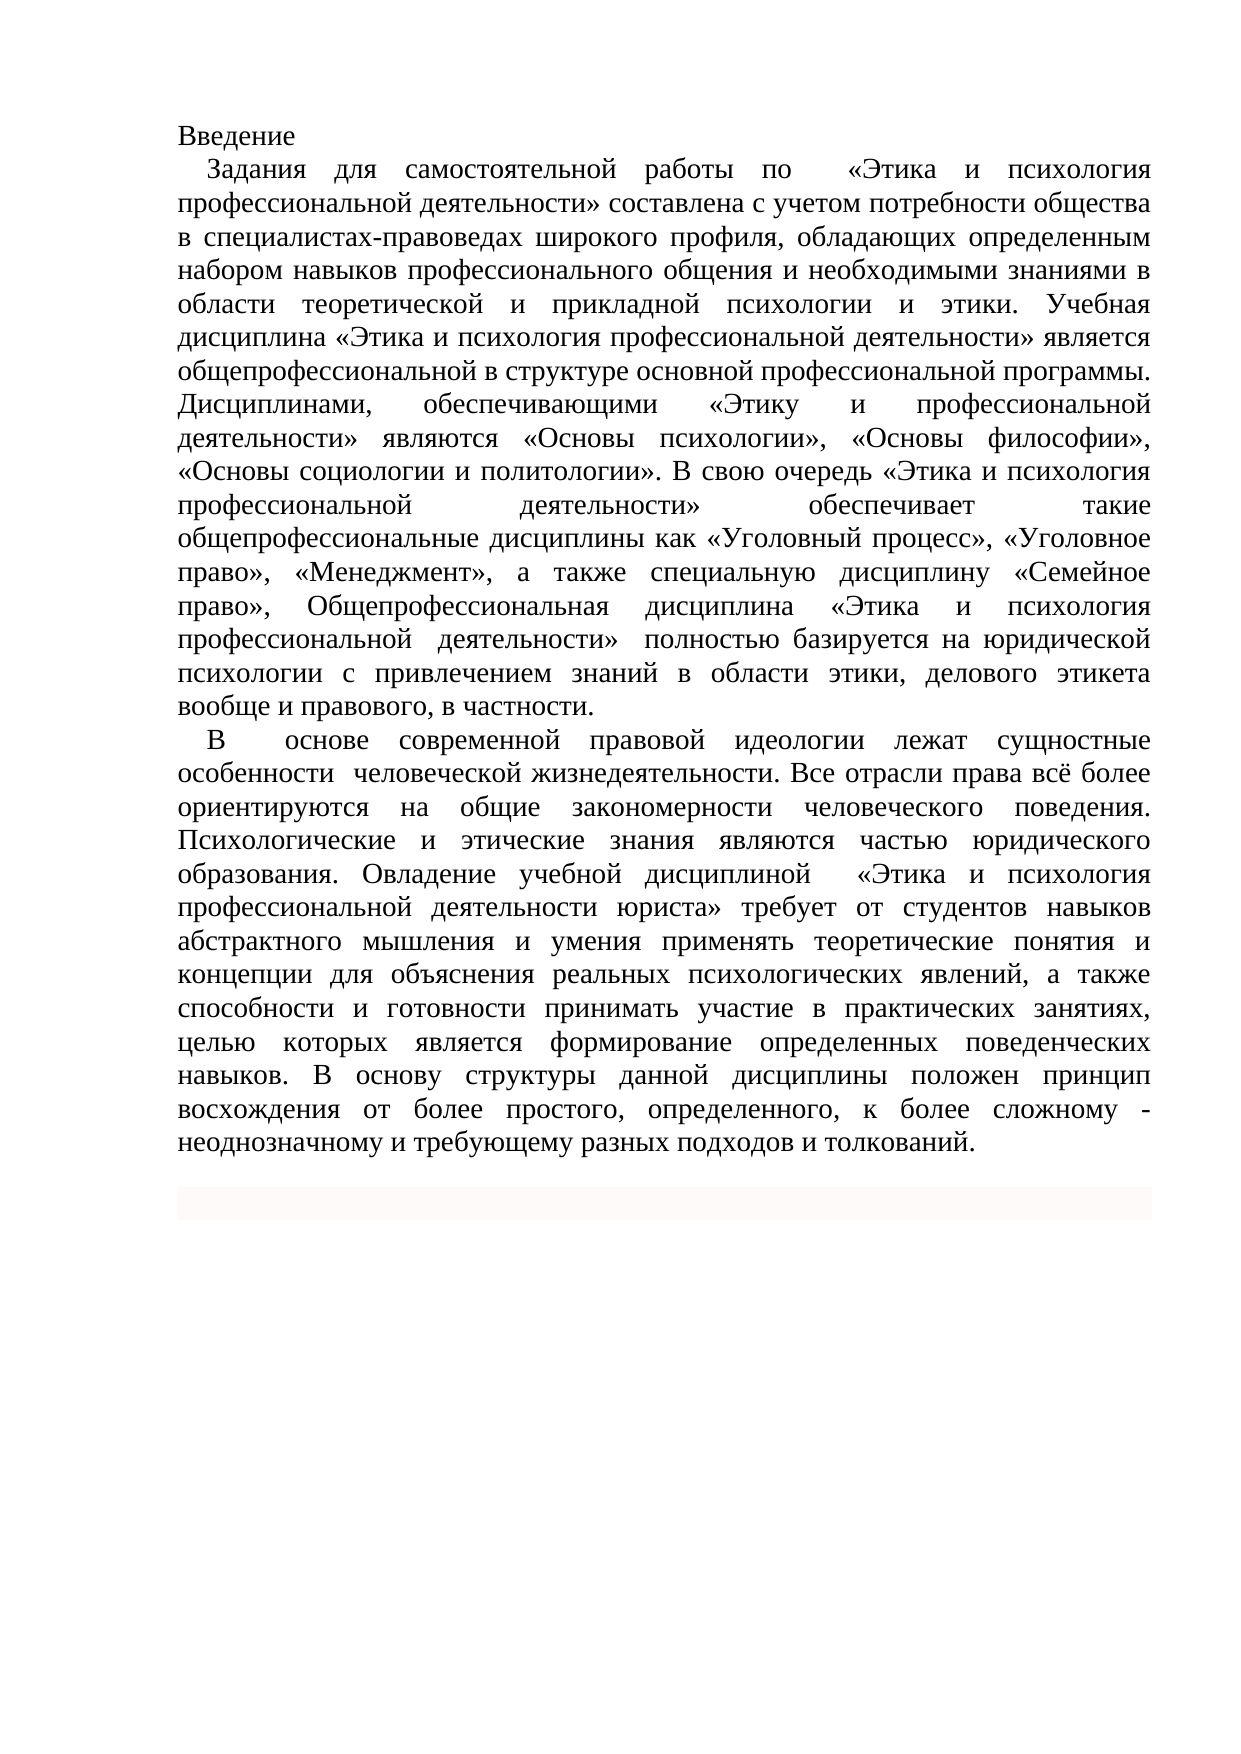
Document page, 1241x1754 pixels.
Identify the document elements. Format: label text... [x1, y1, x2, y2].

text Введение [177, 118, 1152, 152]
text В основе современной правовой идеологии лежат сущностные особенности человеческой жизнедеятельности. Все отрасли права всё более ориентируются на общие закономерности человеческого поведения. Психологические и этические знания являются частью юридического образования. Овладение учебной дисциплиной «Этика и психология профессиональной деятельности юриста» требует от студентов навыков абстрактного мышления и умения применять теоретические понятия и концепции для объяснения реальных психологических явлений, а также способности и готовности принимать участие в практических занятиях, целью которых является формирование определенных поведенческих навыков. В основу структуры данной дисциплины положен принцип восхождения от более простого, определенного, к более сложному - неоднозначному и требующему разных подходов и толкований. [177, 722, 1152, 1158]
text Задания для самостоятельной работы по «Этика и психология профессиональной деятельности» составлена с учетом потребности общества в специалистах-правоведах широкого профиля, обладающих определенным набором навыков профессионального общения и необходимыми знаниями в области теоретической и прикладной психологии и этики. Учебная дисциплина «Этика и психология профессиональной деятельности» является общепрофессиональной в структуре основной профессиональной программы. Дисциплинами, обеспечивающими «Этику и профессиональной деятельности» являются «Основы психологии», «Основы философии», «Основы социологии и политологии». В свою очередь «Этика и психология профессиональной деятельности» обеспечивает такие общепрофессиональные дисциплины как «Уголовный процесс», «Уголовное право», «Менеджмент», а также специальную дисциплину «Семейное право», Общепрофессиональная дисциплина «Этика и психология профессиональной деятельности» полностью базируется на юридической психологии с привлечением знаний в области этики, делового этикета вообще и правового, в частности. [177, 152, 1152, 722]
